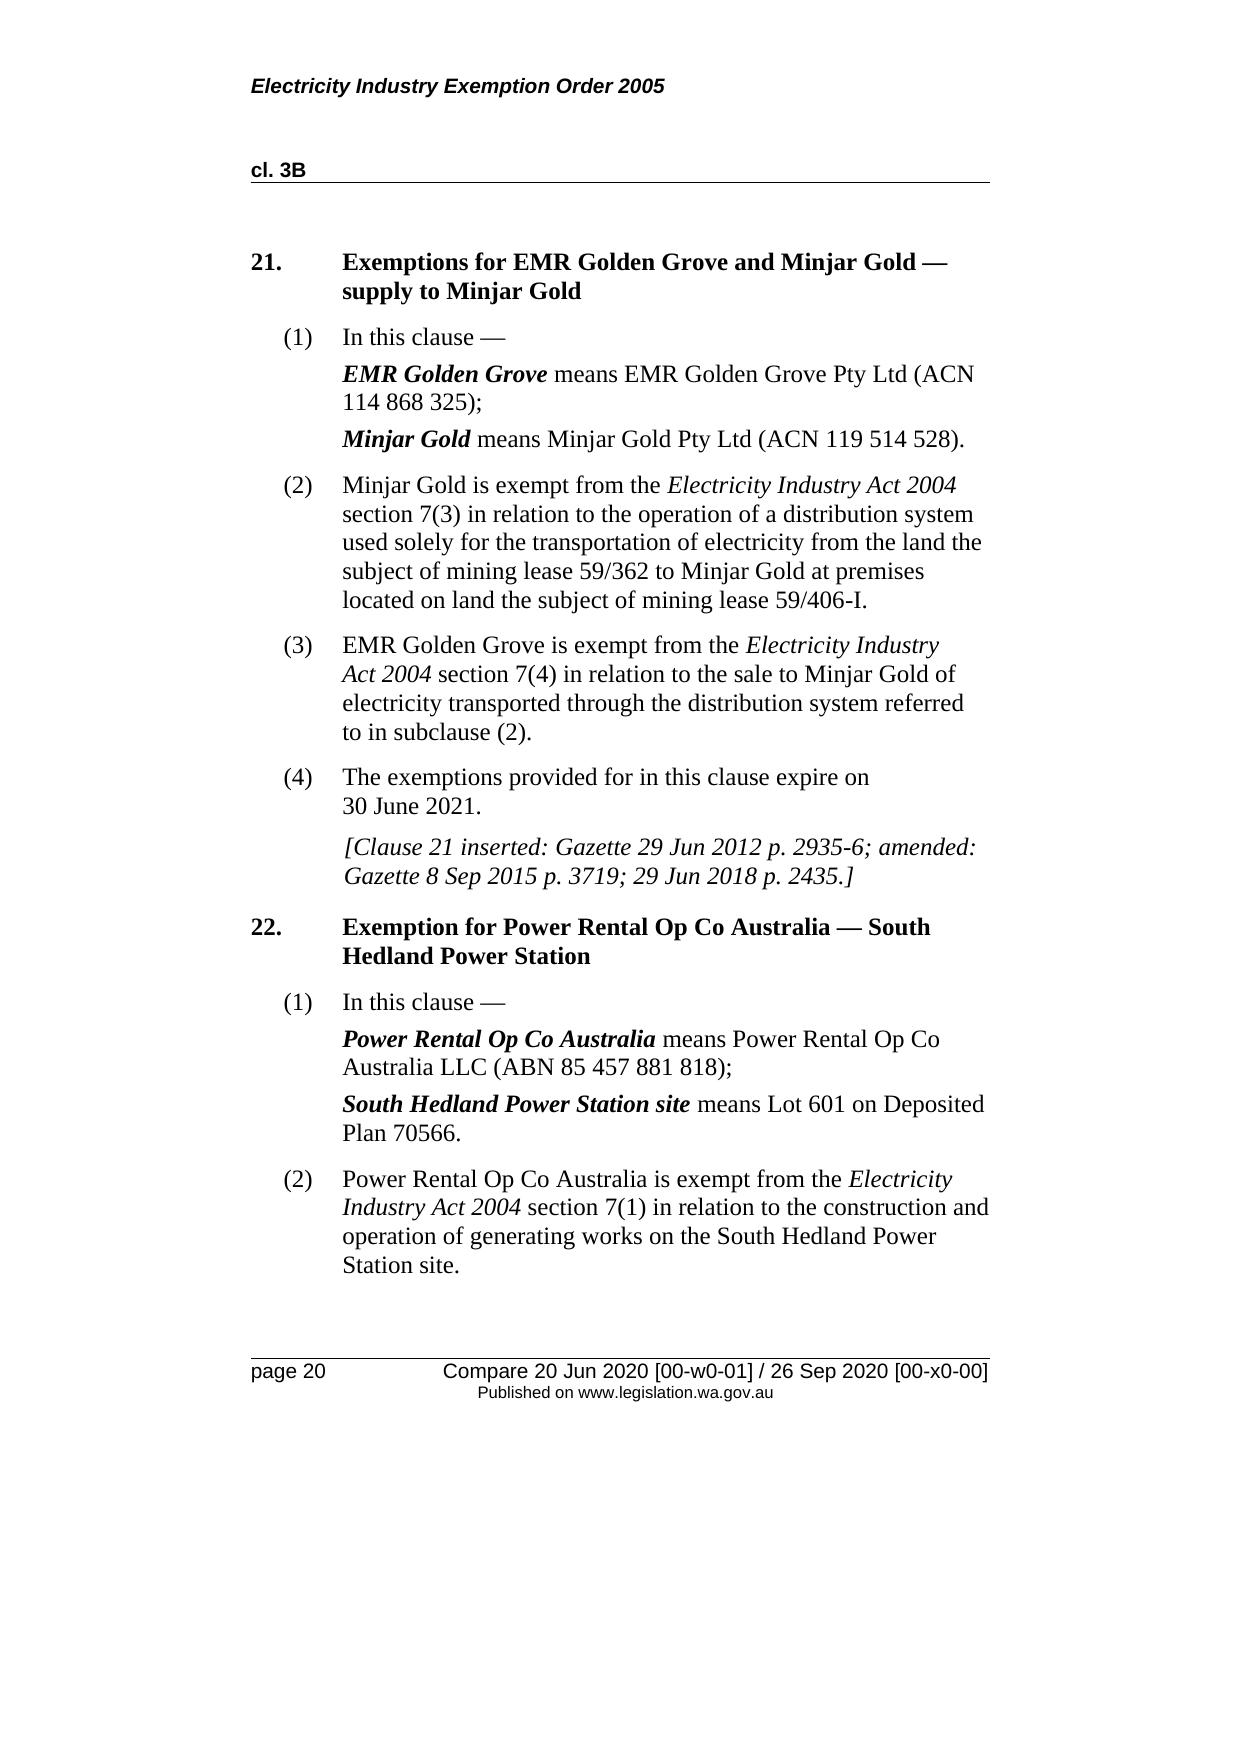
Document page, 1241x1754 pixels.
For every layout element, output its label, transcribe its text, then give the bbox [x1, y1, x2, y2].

text (1) In this clause — [251, 322, 990, 350]
text Minjar Gold means Minjar Gold Pty Ltd (ACN 119 514 528). [251, 424, 990, 453]
text (3) EMR Golden Grove is exempt from the Electricity Industry Act 2004 section 7(4) in relation to the sale to Minjar Gold of electricity transported through the distribution system referred to in subclause (2). [251, 630, 990, 745]
text (2) Power Rental Op Co Australia is exempt from the Electricity Industry Act 2004 section 7(1) in relation to the construction and operation of generating works on the South Hedland Power Station site. [251, 1164, 990, 1279]
subtitle 22. Exemption for Power Rental Op Co Australia — South Hedland Power Station [251, 912, 990, 970]
text Power Rental Op Co Australia means Power Rental Op Co Australia LLC (ABN 85 457 881 818); [251, 1024, 990, 1081]
text (4) The exemptions provided for in this clause expire on 30 June 2021. [251, 762, 990, 819]
text South Hedland Power Station site means Lot 601 on Deposited Plan 70566. [251, 1089, 990, 1147]
text (1) In this clause — [251, 987, 990, 1015]
text [Clause 21 inserted: Gazette 29 Jun 2012 p. 2935-6; amended: Gazette 8 Sep 2015 p. 3719; 29 Jun 2018 p. 2435.] [251, 832, 990, 889]
text (2) Minjar Gold is exempt from the Electricity Industry Act 2004 section 7(3) in relation to the operation of a distribution system used solely for the transportation of electricity from the land the subject of mining lease 59/362 to Minjar Gold at premises located on land the subject of mining lease 59/406-I. [251, 470, 990, 614]
subtitle 21. Exemptions for EMR Golden Grove and Minjar Gold — supply to Minjar Gold [251, 247, 990, 305]
text EMR Golden Grove means EMR Golden Grove Pty Ltd (ACN 114 868 325); [251, 359, 990, 416]
